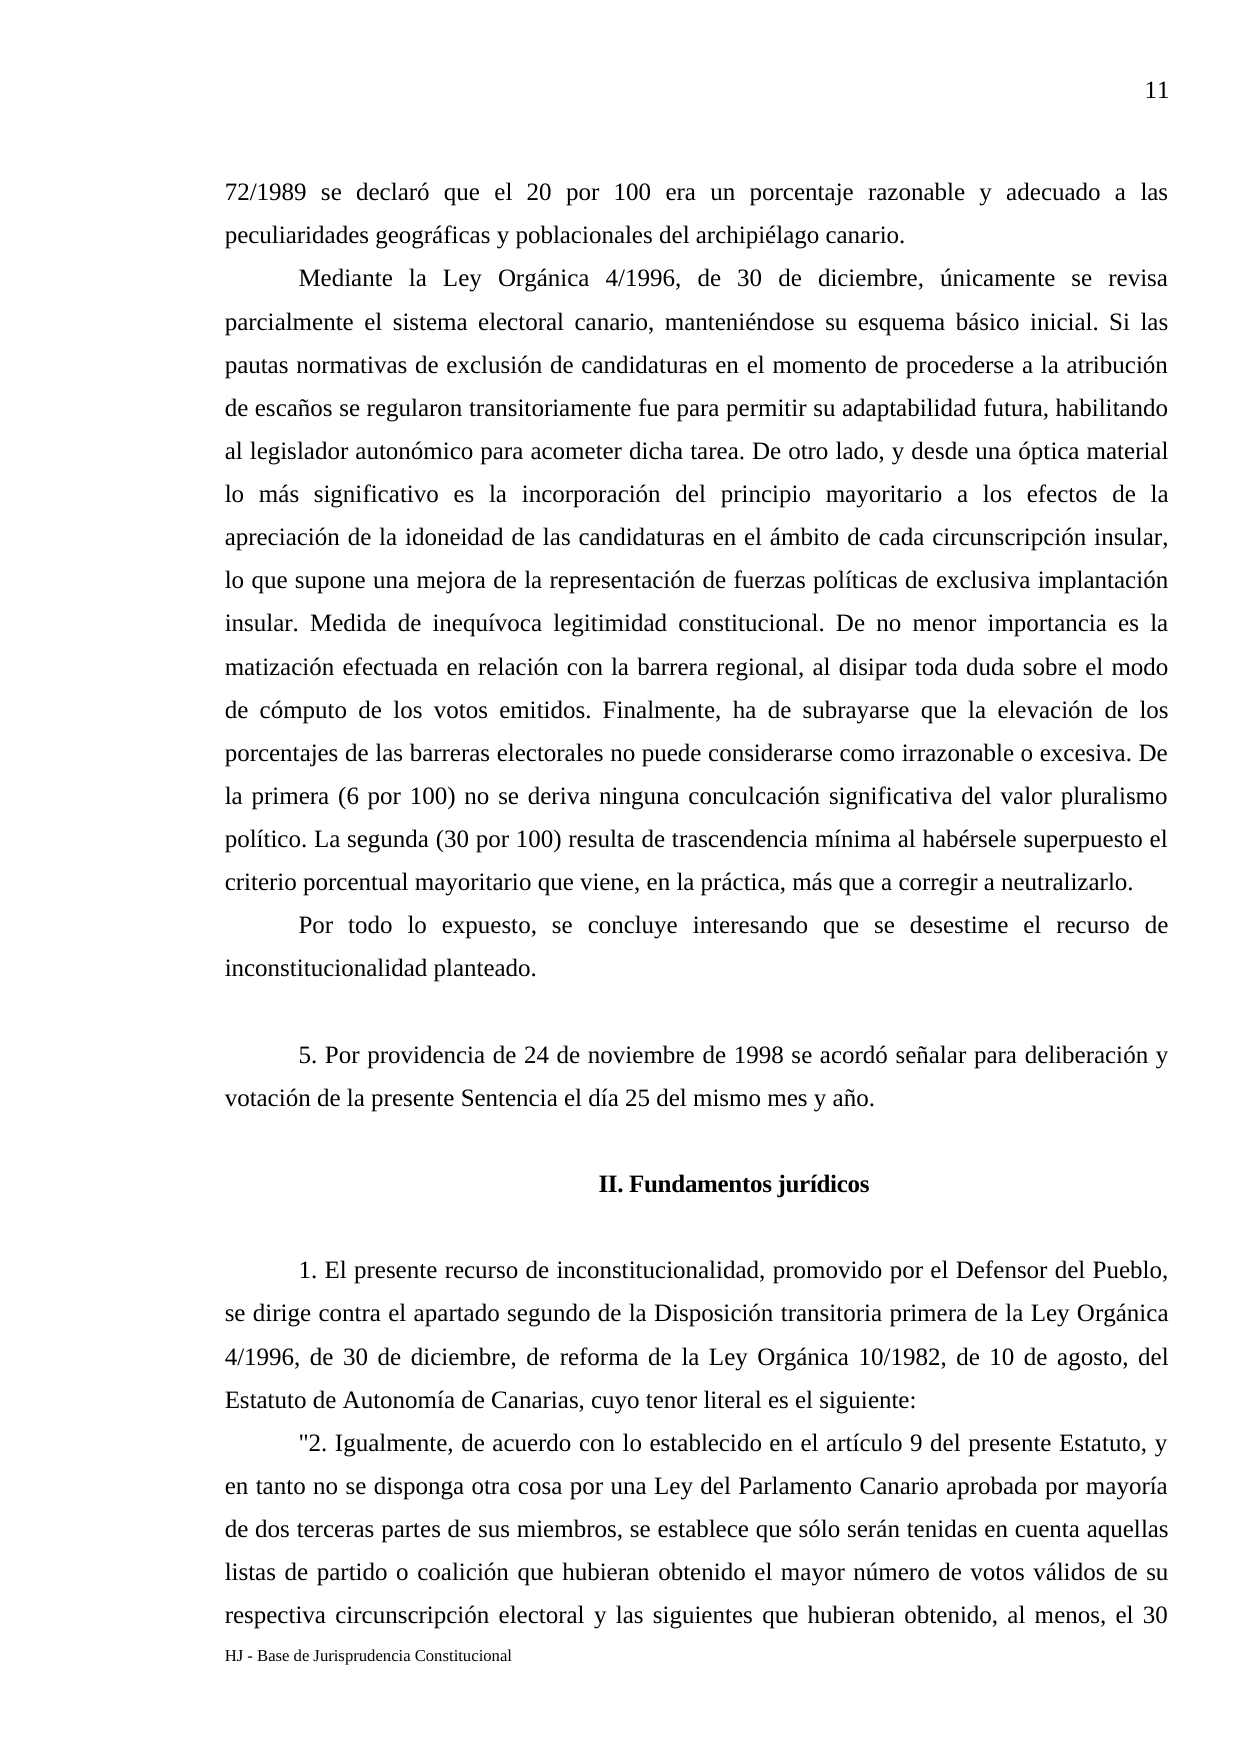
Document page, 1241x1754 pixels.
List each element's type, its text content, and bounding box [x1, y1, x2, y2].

text Por todo lo expuesto, se concluye interesando que se desestime el recurso de inconstitucionalidad planteado. [224, 910, 1169, 982]
text Mediante la Ley Orgánica 4/1996, de 30 de diciembre, únicamente se revisa parcialmente el sistema electoral canario, manteniéndose su esquema básico inicial. Si las pautas normativas de exclusión de candidaturas en el momento de procederse a la atribución de escaños se regularon transitoriamente fue para permitir su adaptabilidad futura, habilitando al legislador autonómico para acometer dicha tarea. De otro lado, y desde una óptica material lo más significativo es la incorporación del principio mayoritario a los efectos de la apreciación de la idoneidad de las candidaturas en el ámbito de cada circunscripción insular, lo que supone una mejora de la representación de fuerzas políticas de exclusiva implantación insular. Medida de inequívoca legitimidad constitucional. De no menor importancia es la matización efectuada en relación con la barrera regional, al disipar toda duda sobre el modo de cómputo de los votos emitidos. Finalmente, ha de subrayarse que la elevación de los porcentajes de las barreras electorales no puede considerarse como irrazonable o excesiva. De la primera (6 por 100) no se deriva ninguna conculcación significativa del valor pluralismo político. La segunda (30 por 100) resulta de trascendencia mínima al habérsele superpuesto el criterio porcentual mayoritario que viene, en la práctica, más que a corregir a neutralizarlo. [224, 263, 1169, 896]
text 5. Por providencia de 24 de noviembre de 1998 se acordó señalar para deliberación y votación de la presente Sentencia el día 25 del mismo mes y año. [224, 1040, 1169, 1112]
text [224, 1428, 1169, 1629]
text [224, 177, 1169, 249]
text 1. El presente recurso de inconstitucionalidad, promovido por el Defensor del Pueblo, se dirige contra el apartado segundo de la Disposición transitoria primera de la Ley Orgánica 4/1996, de 30 de diciembre, de reforma de la Ley Orgánica 10/1982, de 10 de agosto, del Estatuto de Autonomía de Canarias, cuyo tenor literal es el siguiente: [224, 1255, 1169, 1413]
subtitle II. Fundamentos jurídicos [224, 1169, 1169, 1198]
